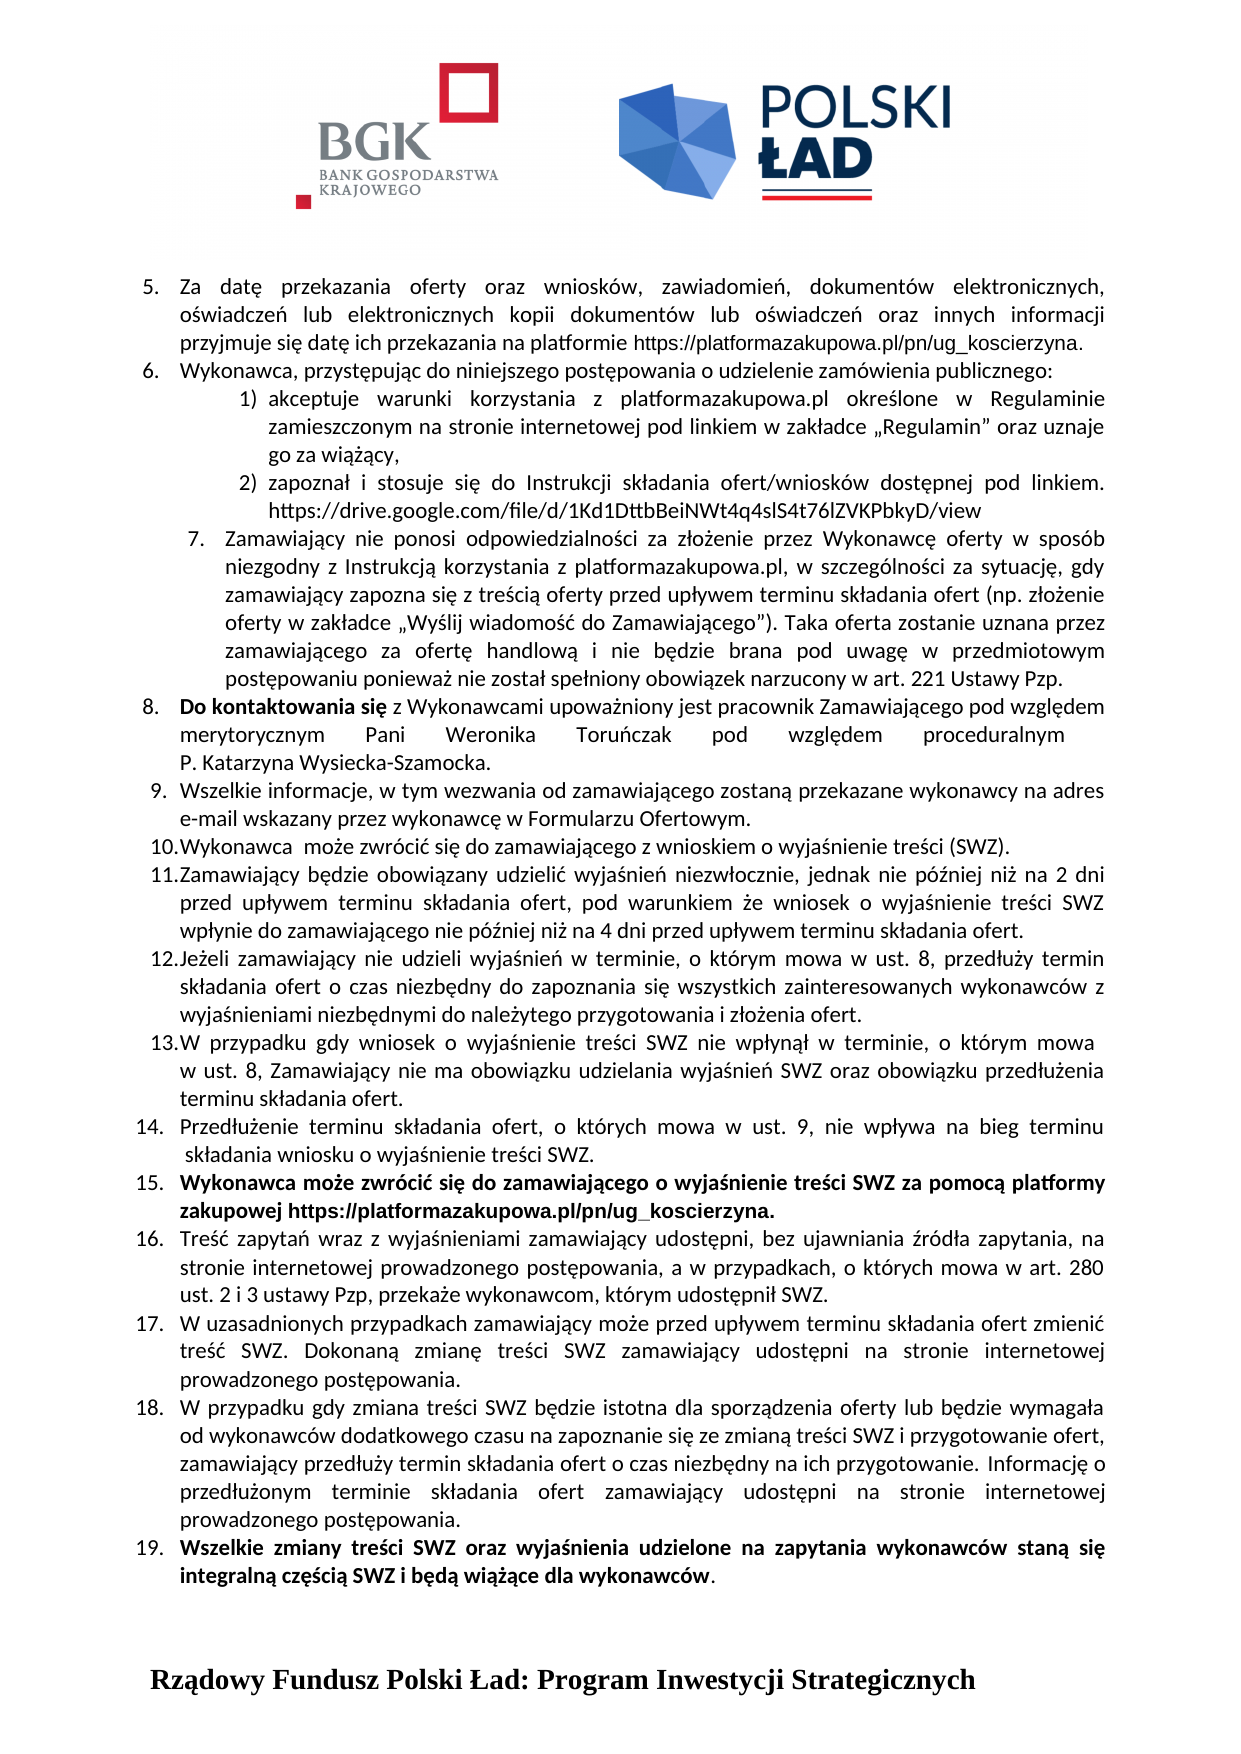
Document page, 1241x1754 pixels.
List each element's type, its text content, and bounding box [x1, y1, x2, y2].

list Treść zapytań wraz z wyjaśnieniami zamawiający udostępni, bez ujawniania źródła zapytania, na stronie internetowej prowadzonego postępowania, a w przypadkach, o których mowa w art. 280 ust. 2 i 3 ustawy Pzp, przekaże wykonawcom, którym udostępnił SWZ. [135, 1224, 1106, 1309]
list Przedłużenie terminu składania ofert, o których mowa w ust. 9, nie wpływa na bieg terminu składania wniosku o wyjaśnienie treści SWZ. [135, 1112, 1106, 1168]
list W przypadku gdy zmiana treści SWZ będzie istotna dla sporządzenia oferty lub będzie wymagała od wykonawców dodatkowego czasu na zapoznanie się ze zmianą treści SWZ i przygotowanie ofert, zamawiający przedłuży termin składania ofert o czas niezbędny na ich przygotowanie. Informację o przedłużonym terminie składania ofert zamawiający udostępni na stronie internetowej prowadzonego postępowania. [135, 1393, 1106, 1533]
list Wykonawca może zwrócić się do zamawiającego o wyjaśnienie treści SWZ za pomocą platformy zakupowej https://platformazakupowa.pl/pn/ug_koscierzyna. [135, 1168, 1106, 1224]
list zapoznał i stosuje się do Instrukcji składania ofert/wniosków dostępnej pod linkiem. https://drive.google.com/file/d/1Kd1DttbBeiNWt4q4slS4t76lZVKPbkyD/view [239, 468, 1106, 524]
list akceptuje warunki korzystania z platformazakupowa.pl określone w Regulaminie zamieszczonym na stronie internetowej pod linkiem w zakładce „Regulamin” oraz uznaje go za wiążący, [239, 384, 1106, 468]
list Zamawiający nie ponosi odpowiedzialności za złożenie przez Wykonawcę oferty w sposób niezgodny z Instrukcją korzystania z platformazakupowa.pl, w szczególności za sytuację, gdy zamawiający zapozna się z treścią oferty przed upływem terminu składania ofert (np. złożenie oferty w zakładce „Wyślij wiadomość do Zamawiającego”). Taka oferta zostanie uznana przez zamawiającego za ofertę handlową i nie będzie brana pod uwagę w przedmiotowym postępowaniu ponieważ nie został spełniony obowiązek narzucony w art. 221 Ustawy Pzp. [187, 524, 1106, 692]
list Zamawiający będzie obowiązany udzielić wyjaśnień niezwłocznie, jednak nie później niż na 2 dni przed upływem terminu składania ofert, pod warunkiem że wniosek o wyjaśnienie treści SWZ wpłynie do zamawiającego nie później niż na 4 dni przed upływem terminu składania ofert. [150, 860, 1106, 944]
list Wszelkie informacje, w tym wezwania od zamawiającego zostaną przekazane wykonawcy na adres e-mail wskazany przez wykonawcę w Formularzu Ofertowym. [150, 776, 1106, 832]
list Za datę przekazania oferty oraz wniosków, zawiadomień, dokumentów elektronicznych, oświadczeń lub elektronicznych kopii dokumentów lub oświadczeń oraz innych informacji przyjmuje się datę ich przekazania na platformie https://platformazakupowa.pl/pn/ug_koscierzyna. [142, 272, 1106, 356]
list Wszelkie zmiany treści SWZ oraz wyjaśnienia udzielone na zapytania wykonawców staną się integralną częścią SWZ i będą wiążące dla wykonawców. [135, 1533, 1106, 1589]
list Wykonawca, przystępując do niniejszego postępowania o udzielenie zamówienia publicznego: [142, 356, 1106, 384]
list Wykonawca może zwrócić się do zamawiającego z wnioskiem o wyjaśnienie treści (SWZ). [150, 832, 1106, 860]
picture [150, 25, 1088, 260]
list Do kontaktowania się z Wykonawcami upoważniony jest pracownik Zamawiającego pod względem merytorycznym Pani Weronika Toruńczak pod względem proceduralnym P. Katarzyna Wysiecka-Szamocka. [142, 692, 1106, 776]
list W uzasadnionych przypadkach zamawiający może przed upływem terminu składania ofert zmienić treść SWZ. Dokonaną zmianę treści SWZ zamawiający udostępni na stronie internetowej prowadzonego postępowania. [135, 1309, 1106, 1393]
list Jeżeli zamawiający nie udzieli wyjaśnień w terminie, o którym mowa w ust. 8, przedłuży termin składania ofert o czas niezbędny do zapoznania się wszystkich zainteresowanych wykonawców z wyjaśnieniami niezbędnymi do należytego przygotowania i złożenia ofert. [150, 944, 1106, 1028]
list W przypadku gdy wniosek o wyjaśnienie treści SWZ nie wpłynął w terminie, o którym mowa w ust. 8, Zamawiający nie ma obowiązku udzielania wyjaśnień SWZ oraz obowiązku przedłużenia terminu składania ofert. [150, 1028, 1106, 1112]
